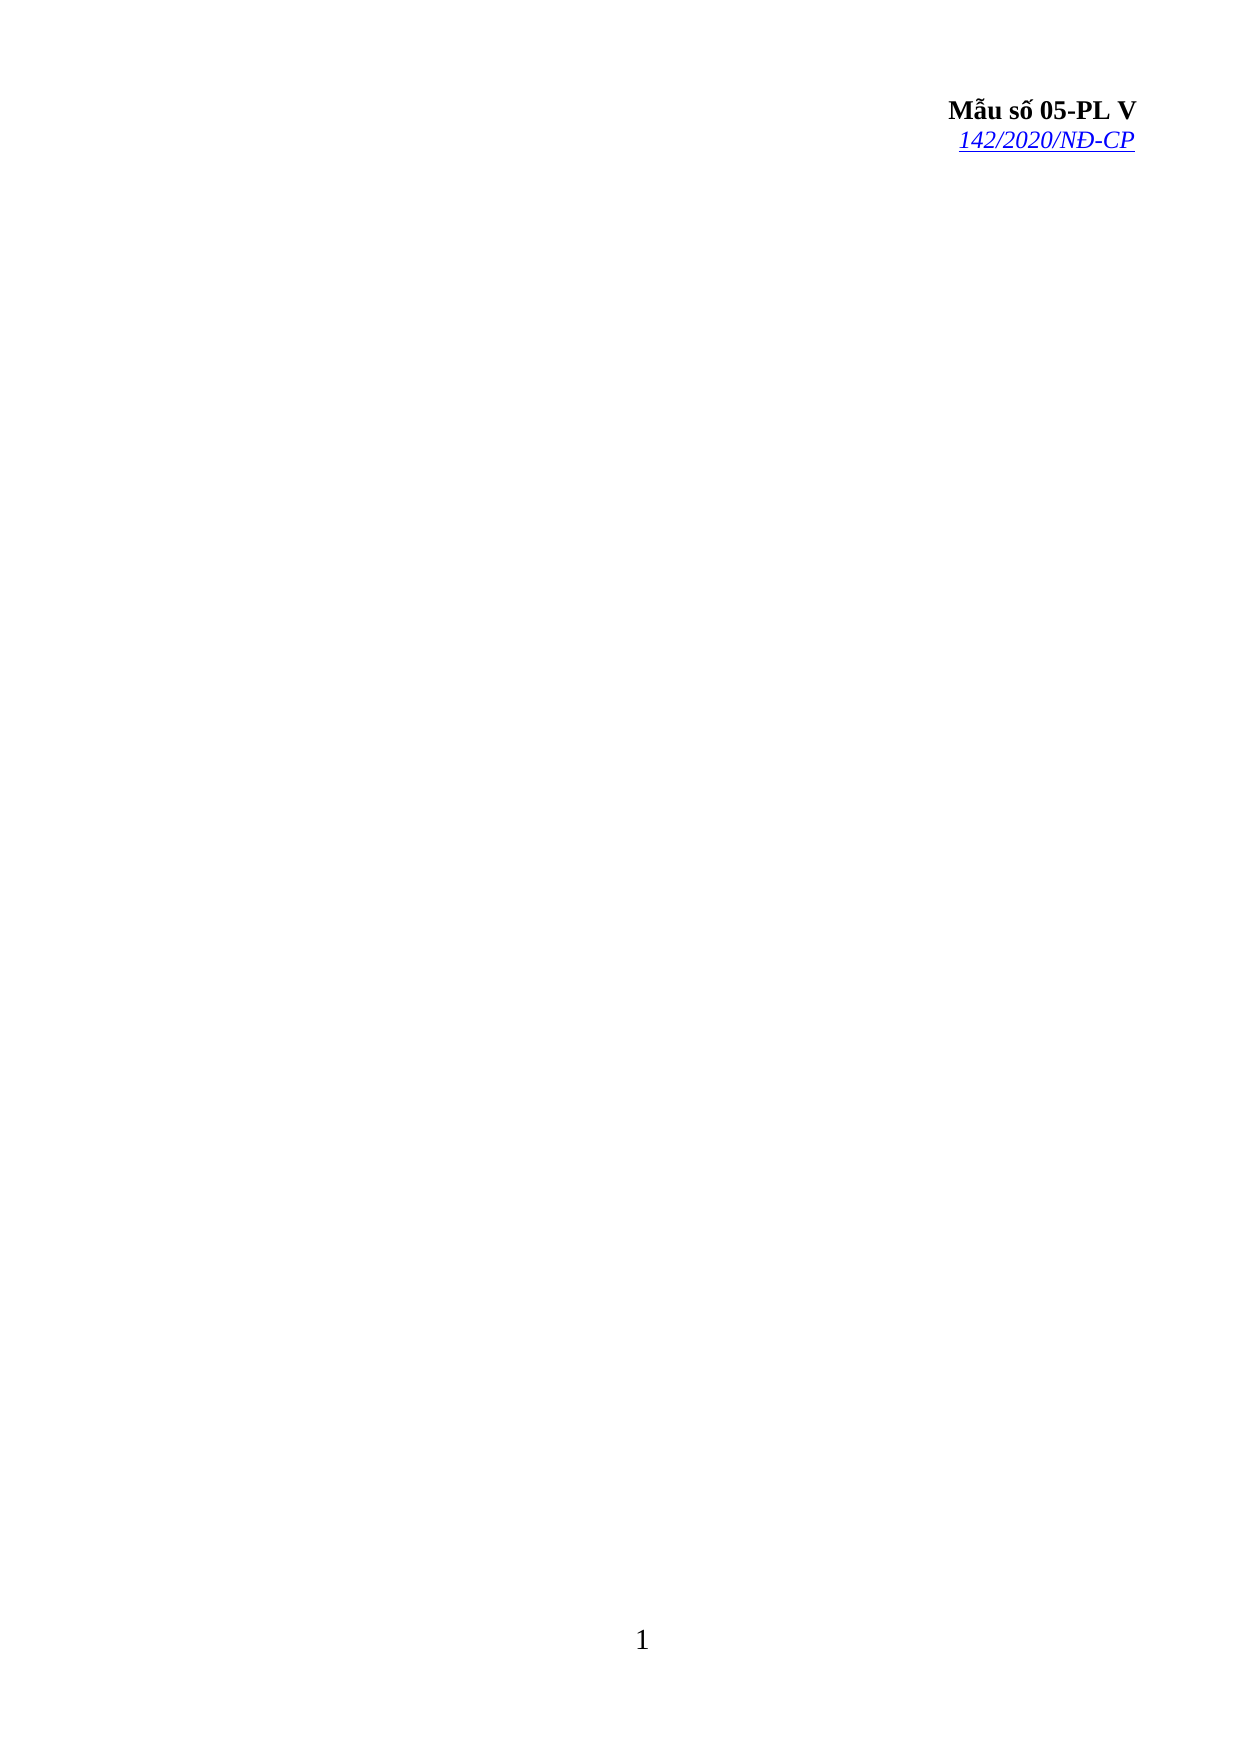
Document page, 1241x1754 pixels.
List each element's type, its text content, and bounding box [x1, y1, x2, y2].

text 142/2020/NĐ-CP [148, 126, 1137, 154]
text Mẫu số 05-PL V [148, 94, 1137, 126]
